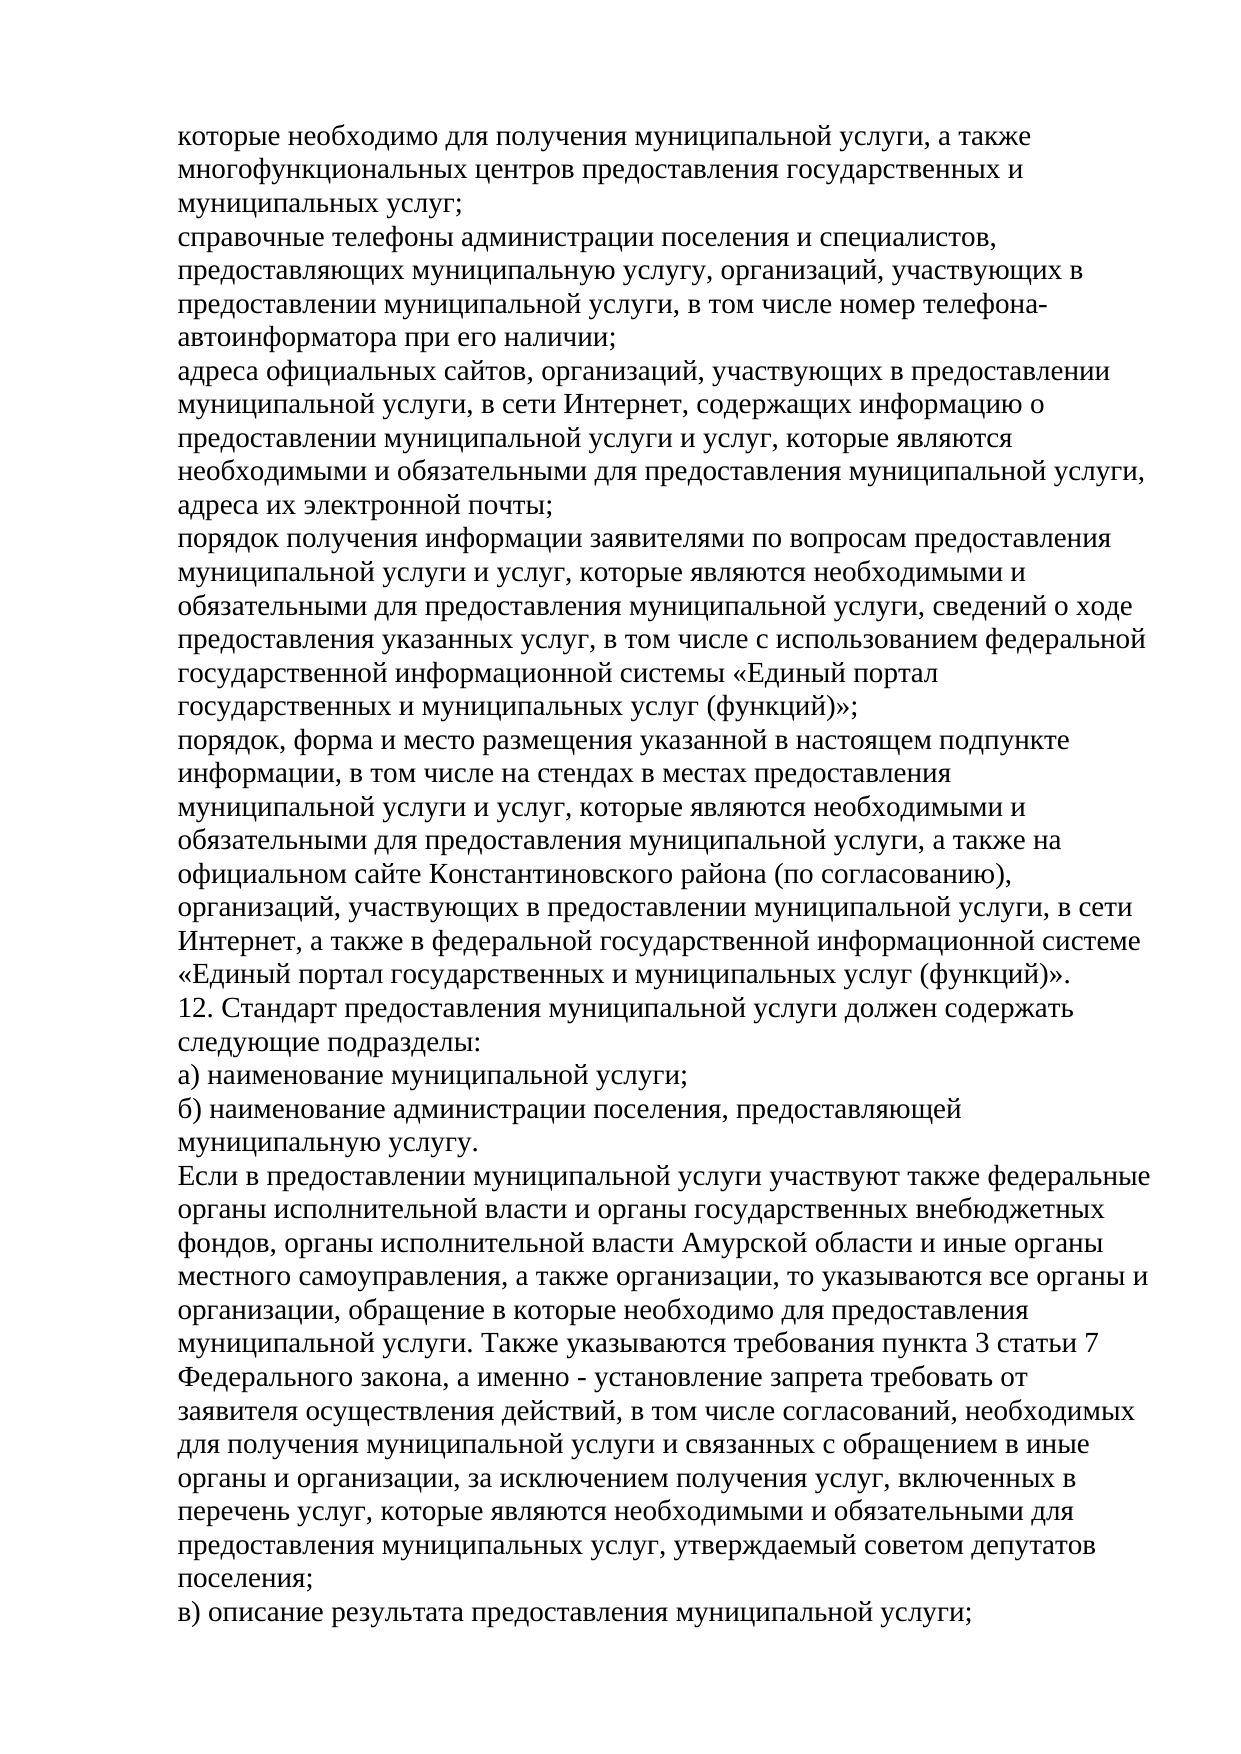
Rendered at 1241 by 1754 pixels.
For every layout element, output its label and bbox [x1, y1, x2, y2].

text [177, 118, 1152, 1627]
